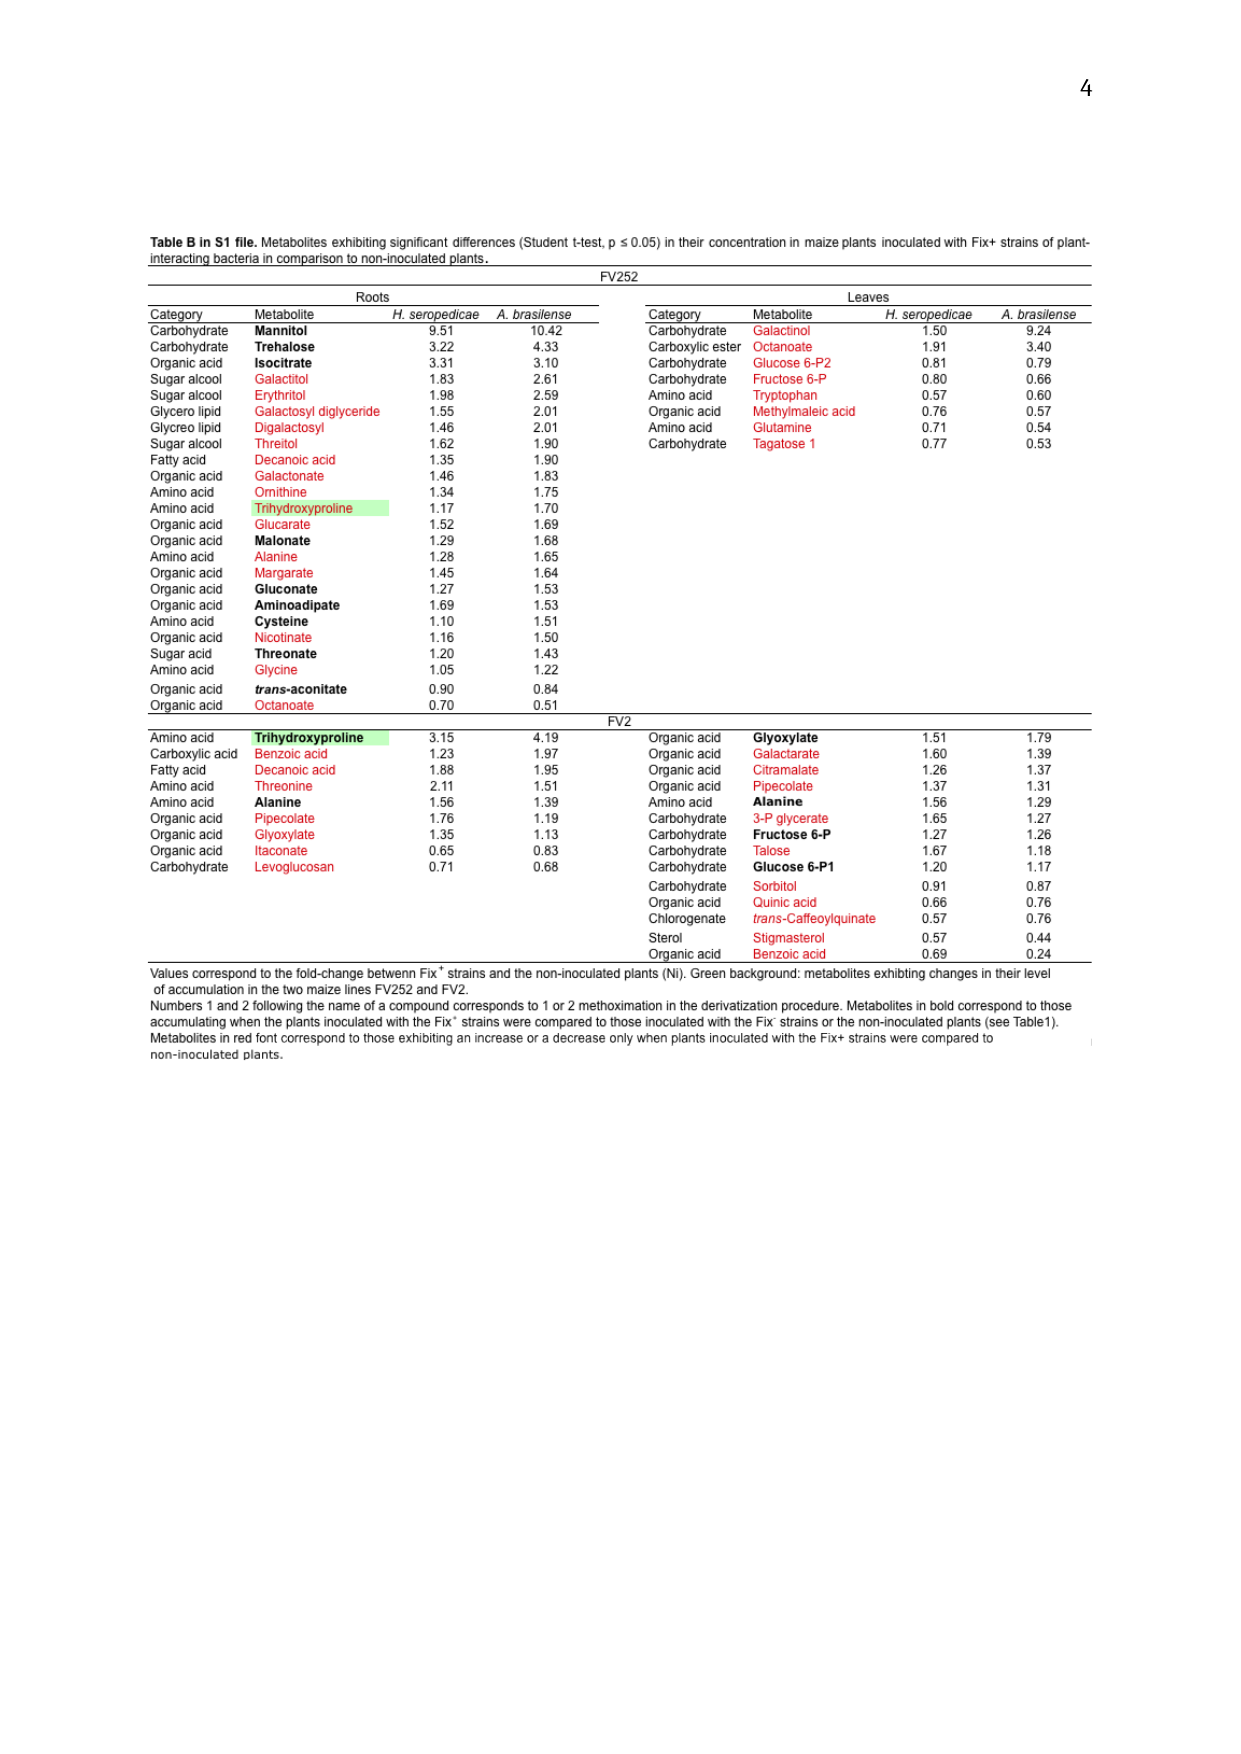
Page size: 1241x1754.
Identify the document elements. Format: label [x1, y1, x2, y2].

picture [147, 234, 1092, 1059]
